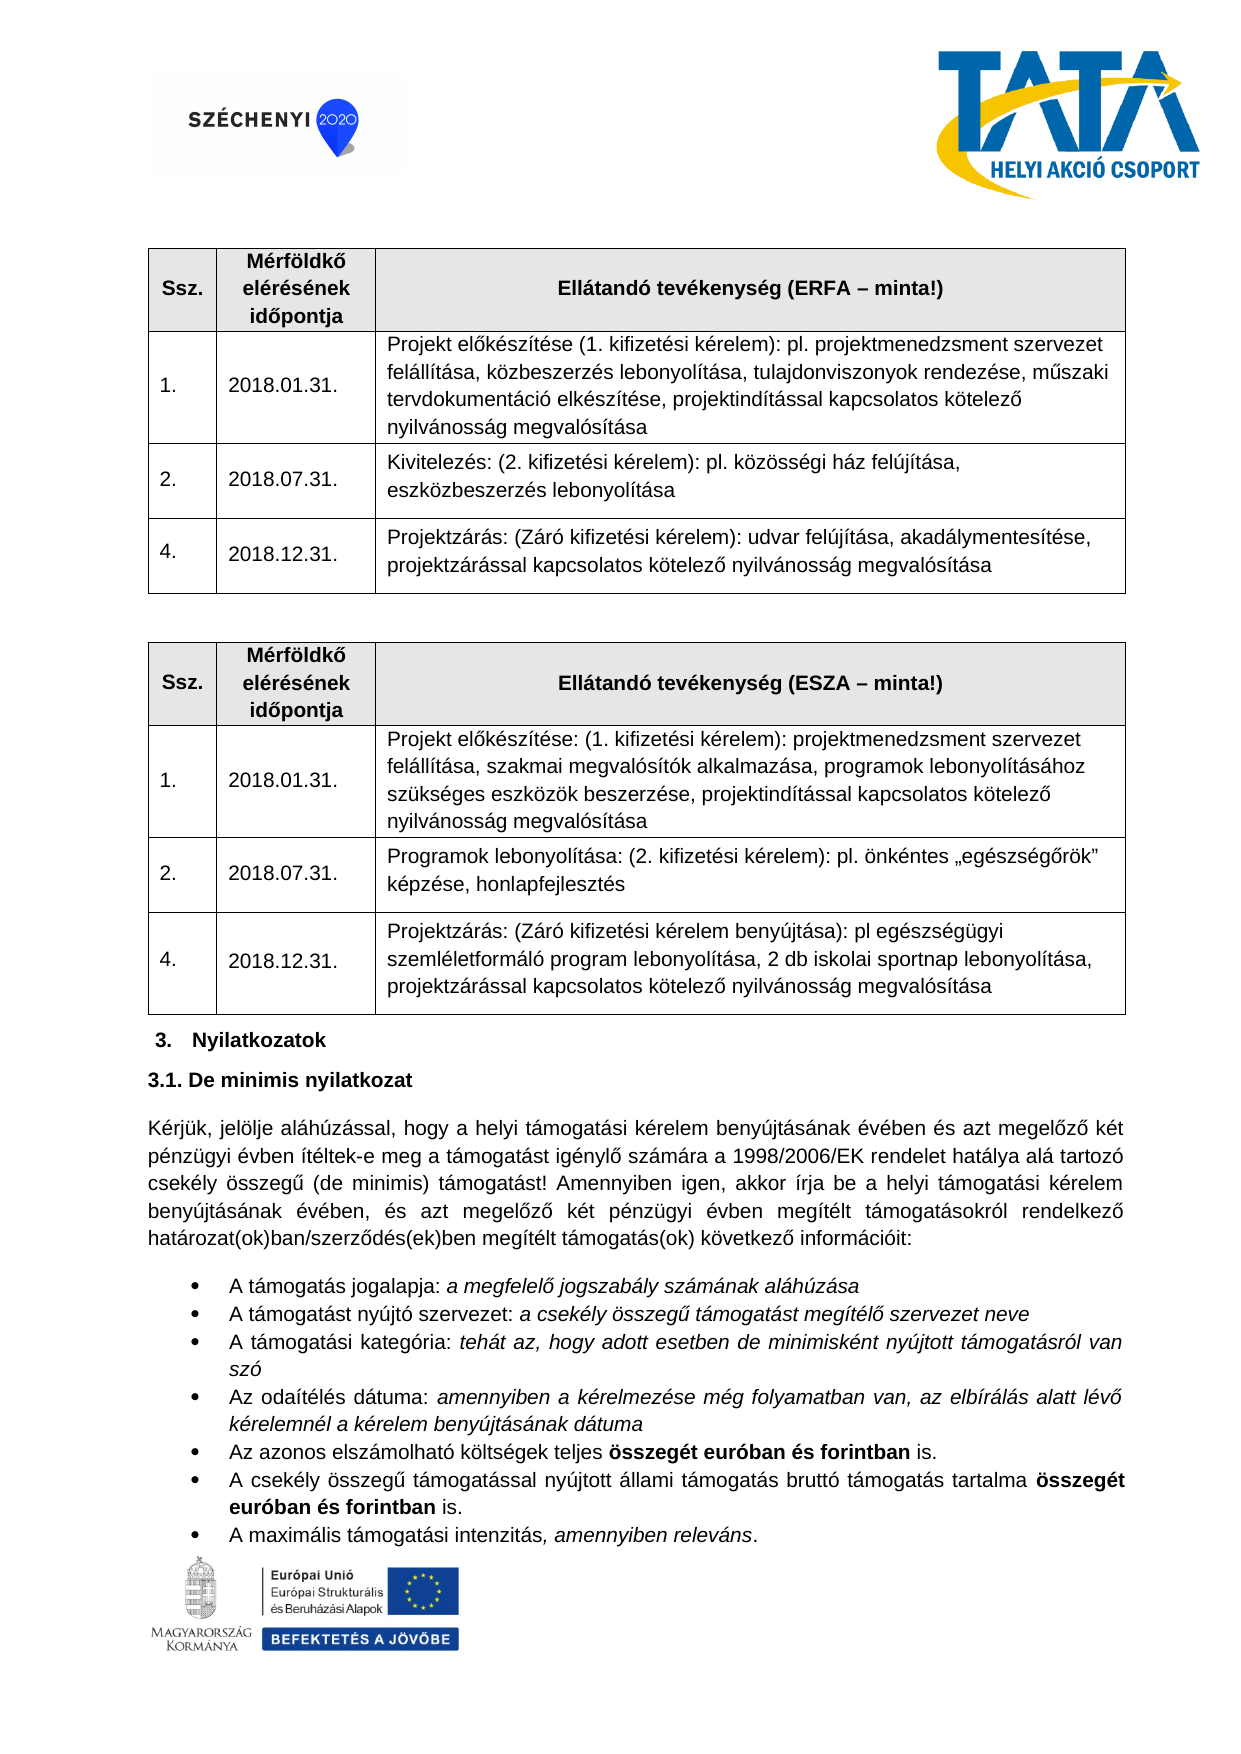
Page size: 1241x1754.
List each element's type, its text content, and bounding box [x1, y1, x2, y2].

table_cell Projektzárás: (Záró kifizetési kérelem): udvar felújítása, akadálymentesítése, projektzárással kapcsolatos kötelező nyilvánosság megvalósítása [376, 519, 1125, 592]
table_cell 2018.01.31. [217, 332, 375, 443]
table_header Mérföldkő elérésének időpontja [217, 249, 375, 331]
picture [147, 1550, 461, 1656]
table_cell Projektzárás: (Záró kifizetési kérelem benyújtása): pl egészségügyi szemléletformáló program lebonyolítása, 2 db iskolai sportnap lebonyolítása, projektzárással kapcsolatos kötelező nyilvánosság megvalósítása [376, 913, 1125, 1014]
list Nyilatkozatok [155, 1028, 1125, 1052]
table_cell 2018.01.31. [217, 726, 375, 837]
list A támogatás jogalapja: a megfelelő jogszabály számának aláhúzása [191, 1274, 1125, 1298]
table_header Ellátandó tevékenység (ESZA – minta!) [376, 643, 1125, 725]
table_cell Kivitelezés: (2. kifizetési kérelem): pl. közösségi ház felújítása, eszközbeszerzés lebonyolítása [376, 444, 1125, 518]
table_header Ellátandó tevékenység (ERFA – minta!) [376, 249, 1125, 331]
table_cell 2. [149, 444, 216, 518]
table_cell Projekt előkészítése: (1. kifizetési kérelem): projektmenedzsment szervezet felállítása, szakmai megvalósítók alkalmazása, programok lebonyolításához szükséges eszközök beszerzése, projektindítással kapcsolatos kötelező nyilvánosság megvalósítása [376, 726, 1125, 837]
list A támogatási kategória: tehát az, hogy adott esetben de minimisként nyújtott támogatásról van szó [191, 1329, 1125, 1381]
table_cell Projekt előkészítése (1. kifizetési kérelem): pl. projektmenedzsment szervezet felállítása, közbeszerzés lebonyolítása, tulajdonviszonyok rendezése, műszaki tervdokumentáció elkészítése, projektindítással kapcsolatos kötelező nyilvánosság megvalósítása [376, 332, 1125, 443]
picture [147, 73, 406, 174]
table_cell 2018.12.31. [217, 519, 375, 592]
table_cell 1. [149, 332, 216, 443]
table_cell 4. [149, 913, 216, 1014]
picture [895, 2, 1240, 248]
text Kérjük, jelölje aláhúzással, hogy a helyi támogatási kérelem benyújtásának évében és azt megelőző két pénzügyi évben ítéltek-e meg a támogatást igénylő számára a 1998/2006/EK rendelet hatálya alá tartozó csekély összegű (de minimis) támogatást! Amennyiben igen, akkor írja be a helyi támogatási kérelem benyújtásának évében, és azt megelőző két pénzügyi évben megítélt támogatásokról rendelkező határozat(ok)ban/szerződés(ek)ben megítélt támogatás(ok) következő információit: [148, 1116, 1125, 1250]
table_header Mérföldkő elérésének időpontja [217, 643, 375, 725]
table_cell 2018.12.31. [217, 913, 375, 1014]
list Az odaítélés dátuma: amennyiben a kérelmezése még folyamatban van, az elbírálás alatt lévő kérelemnél a kérelem benyújtásának dátuma [191, 1385, 1125, 1436]
list A maximális támogatási intenzitás, amennyiben releváns. [191, 1522, 1125, 1547]
table_header Ssz. [149, 643, 216, 725]
table_cell 1. [149, 726, 216, 837]
text 3.1. De minimis nyilatkozat [148, 1068, 1125, 1092]
table_cell 2. [149, 838, 216, 912]
table_cell Programok lebonyolítása: (2. kifizetési kérelem): pl. önkéntes „egészségőrök” képzése, honlapfejlesztés [376, 838, 1125, 912]
list A csekély összegű támogatással nyújtott állami támogatás bruttó támogatás tartalma összegét euróban és forintban is. [191, 1467, 1125, 1519]
list Az azonos elszámolható költségek teljes összegét euróban és forintban is. [191, 1440, 1125, 1464]
table_cell 2018.07.31. [217, 444, 375, 518]
table_cell 4. [149, 519, 216, 592]
table_cell 2018.07.31. [217, 838, 375, 912]
table_header Ssz. [149, 249, 216, 331]
list A támogatást nyújtó szervezet: a csekély összegű támogatást megítélő szervezet neve [191, 1302, 1125, 1326]
